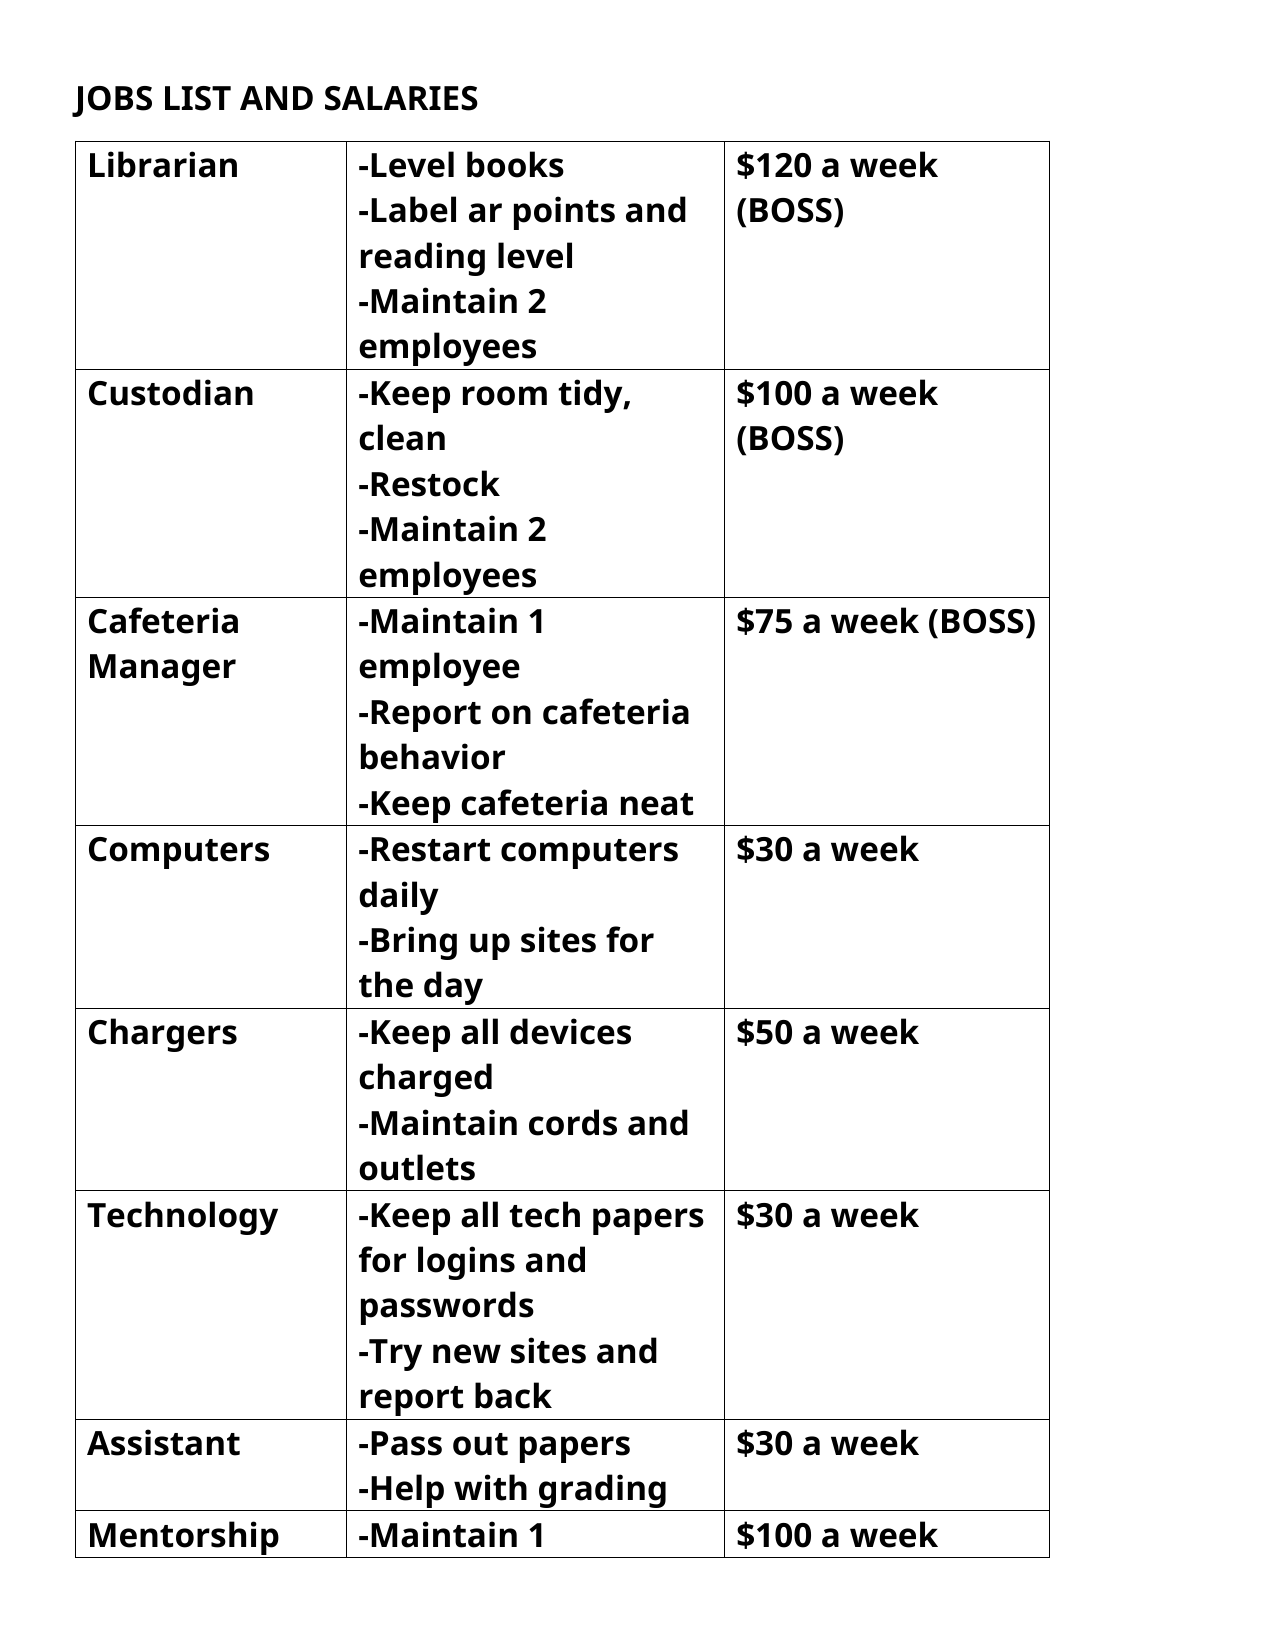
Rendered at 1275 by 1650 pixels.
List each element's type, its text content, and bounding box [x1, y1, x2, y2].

table_header -Level books -Label ar points and reading level -Maintain 2 employees [347, 142, 724, 369]
table_cell -Keep room tidy, clean -Restock -Maintain 2 employees [347, 370, 724, 597]
text JOBS LIST AND SALARIES [75, 75, 1200, 120]
table_cell Computers [76, 826, 346, 1008]
table_cell -Maintain 1 employee -Report on cafeteria behavior -Keep cafeteria neat [347, 598, 724, 825]
table_cell -Pass out papers -Help with grading [347, 1420, 724, 1510]
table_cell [347, 1511, 724, 1557]
table_cell $30 a week [725, 1191, 1049, 1418]
table_cell -Restart computers daily -Bring up sites for the day [347, 826, 724, 1008]
table_header Librarian [76, 142, 346, 369]
table_cell $30 a week [725, 826, 1049, 1008]
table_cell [76, 1511, 346, 1557]
table_cell Assistant [76, 1420, 346, 1510]
table_cell $75 a week (BOSS) [725, 598, 1049, 825]
table_cell $100 a week (BOSS) [725, 370, 1049, 597]
table_header $120 a week (BOSS) [725, 142, 1049, 369]
table_cell $100 a week (BOSS) [725, 1511, 1049, 1557]
table_cell -Keep all devices charged -Maintain cords and outlets [347, 1009, 724, 1190]
table_cell $50 a week [725, 1009, 1049, 1190]
table_cell $30 a week [725, 1420, 1049, 1510]
table_cell Chargers [76, 1009, 346, 1190]
table_cell Technology [76, 1191, 346, 1418]
table_cell Custodian [76, 370, 346, 597]
table_cell -Keep all tech papers for logins and passwords -Try new sites and report back [347, 1191, 724, 1418]
table_cell Cafeteria Manager [76, 598, 346, 825]
